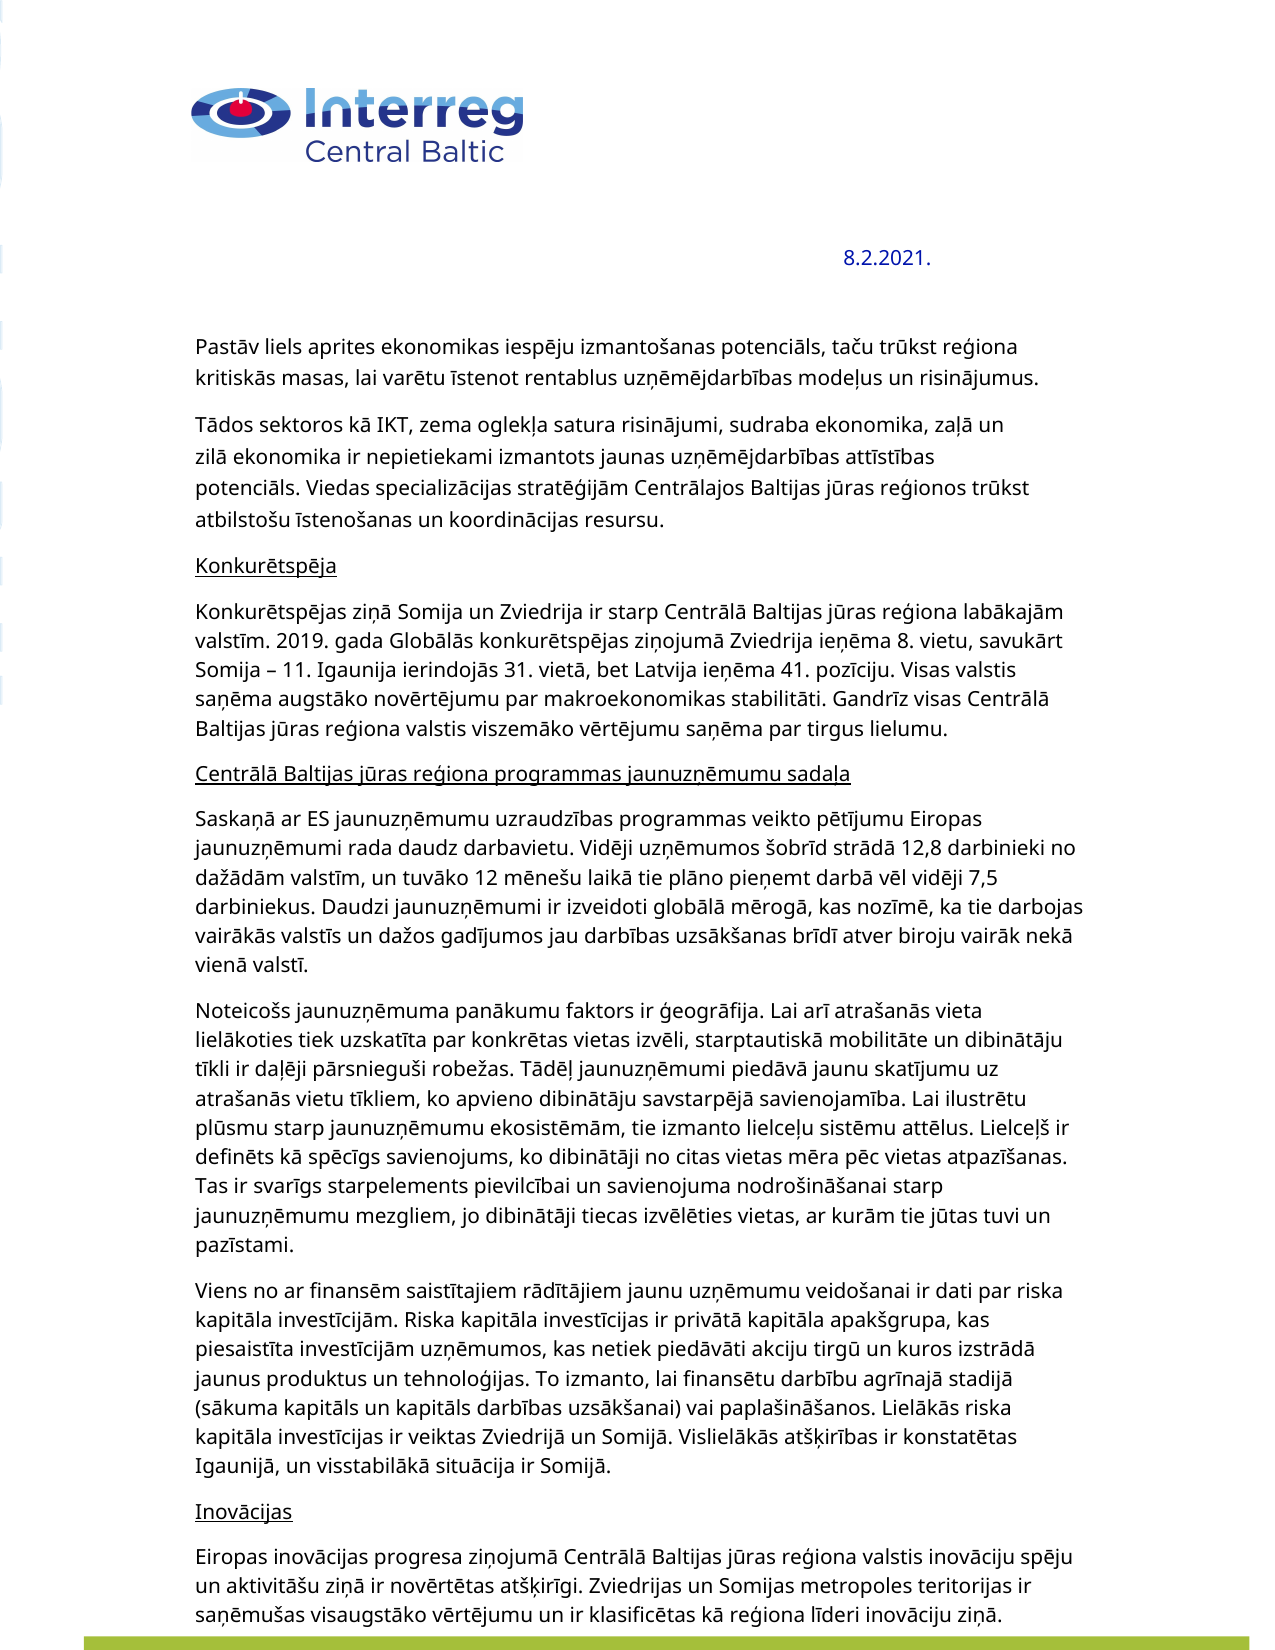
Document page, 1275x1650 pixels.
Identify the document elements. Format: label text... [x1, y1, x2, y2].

text Konkurētspēja [195, 551, 1096, 580]
text Tādos sektoros kā IKT, zema oglekļa satura risinājumi, sudraba ekonomika, zaļā un zilā ekonomika ir nepietiekami izmantots jaunas uzņēmējdarbības attīstības potenciāls. Viedas specializācijas stratēģijām Centrālajos Baltijas jūras reģionos trūkst atbilstošu īstenošanas un koordinācijas resursu. [195, 410, 1040, 533]
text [195, 1542, 1075, 1629]
text Noteicošs jaunuzņēmuma panākumu faktors ir ģeogrāfija. Lai arī atrašanās vieta lielākoties tiek uzskatīta par konkrētas vietas izvēli, starptautiskā mobilitāte un dibinātāju tīkli ir daļēji pārsnieguši robežas. Tādēļ jaunuzņēmumi piedāvā jaunu skatījumu uz atrašanās vietu tīkliem, ko apvieno dibinātāju savstarpējā savienojamība. Lai ilustrētu plūsmu starp jaunuzņēmumu ekosistēmām, tie izmanto lielceļu sistēmu attēlus. Lielceļš ir definēts kā spēcīgs savienojums, ko dibinātāji no citas vietas mēra pēc vietas atpazīšanas. Tas ir svarīgs starpelements pievilcībai un savienojuma nodrošināšanai starp jaunuzņēmumu mezgliem, jo dibinātāji tiecas izvēlēties vietas, ar kurām tie jūtas tuvi un pazīstami. [195, 996, 1076, 1258]
text 8.2.2021. [167, 243, 931, 272]
text Viens no ar finansēm saistītajiem rādītājiem jaunu uzņēmumu veidošanai ir dati par riska kapitāla investīcijām. Riska kapitāla investīcijas ir privātā kapitāla apakšgrupa, kas piesaistīta investīcijām uzņēmumos, kas netiek piedāvāti akciju tirgū un kuros izstrādā jaunus produktus un tehnoloģijas. To izmanto, lai finansētu darbību agrīnajā stadijā (sākuma kapitāls un kapitāls darbības uzsākšanai) vai paplašināšanos. Lielākās riska kapitāla investīcijas ir veiktas Zviedrijā un Somijā. Vislielākās atšķirības ir konstatētas Igaunijā, un visstabilākā situācija ir Somijā. [195, 1276, 1073, 1480]
text Centrālā Baltijas jūras reģiona programmas jaunuzņēmumu sadaļa [195, 759, 1096, 787]
picture [191, 88, 523, 162]
text Inovācijas [195, 1497, 1096, 1525]
text Konkurētspējas ziņā Somija un Zviedrija ir starp Centrālā Baltijas jūras reģiona labākajām valstīm. 2019. gada Globālās konkurētspējas ziņojumā Zviedrija ieņēma 8. vietu, savukārt Somija – 11. Igaunija ierindojās 31. vietā, bet Latvija ieņēma 41. pozīciju. Visas valstis saņēma augstāko novērtējumu par makroekonomikas stabilitāti. Gandrīz visas Centrālā Baltijas jūras reģiona valstis viszemāko vērtējumu saņēma par tirgus lielumu. [195, 597, 1077, 742]
text Pastāv liels aprites ekonomikas iespēju izmantošanas potenciāls, taču trūkst reģiona kritiskās masas, lai varētu īstenot rentablus uzņēmējdarbības modeļus un risinājumus. [195, 332, 1073, 392]
text Saskaņā ar ES jaunuzņēmumu uzraudzības programmas veikto pētījumu Eiropas jaunuzņēmumi rada daudz darbavietu. Vidēji uzņēmumos šobrīd strādā 12,8 darbinieki no dažādām valstīm, un tuvāko 12 mēnešu laikā tie plāno pieņemt darbā vēl vidēji 7,5 darbiniekus. Daudzi jaunuzņēmumi ir izveidoti globālā mērogā, kas nozīmē, ka tie darbojas vairākās valstīs un dažos gadījumos jau darbības uzsākšanas brīdī atver biroju vairāk nekā vienā valstī. [195, 804, 1096, 979]
